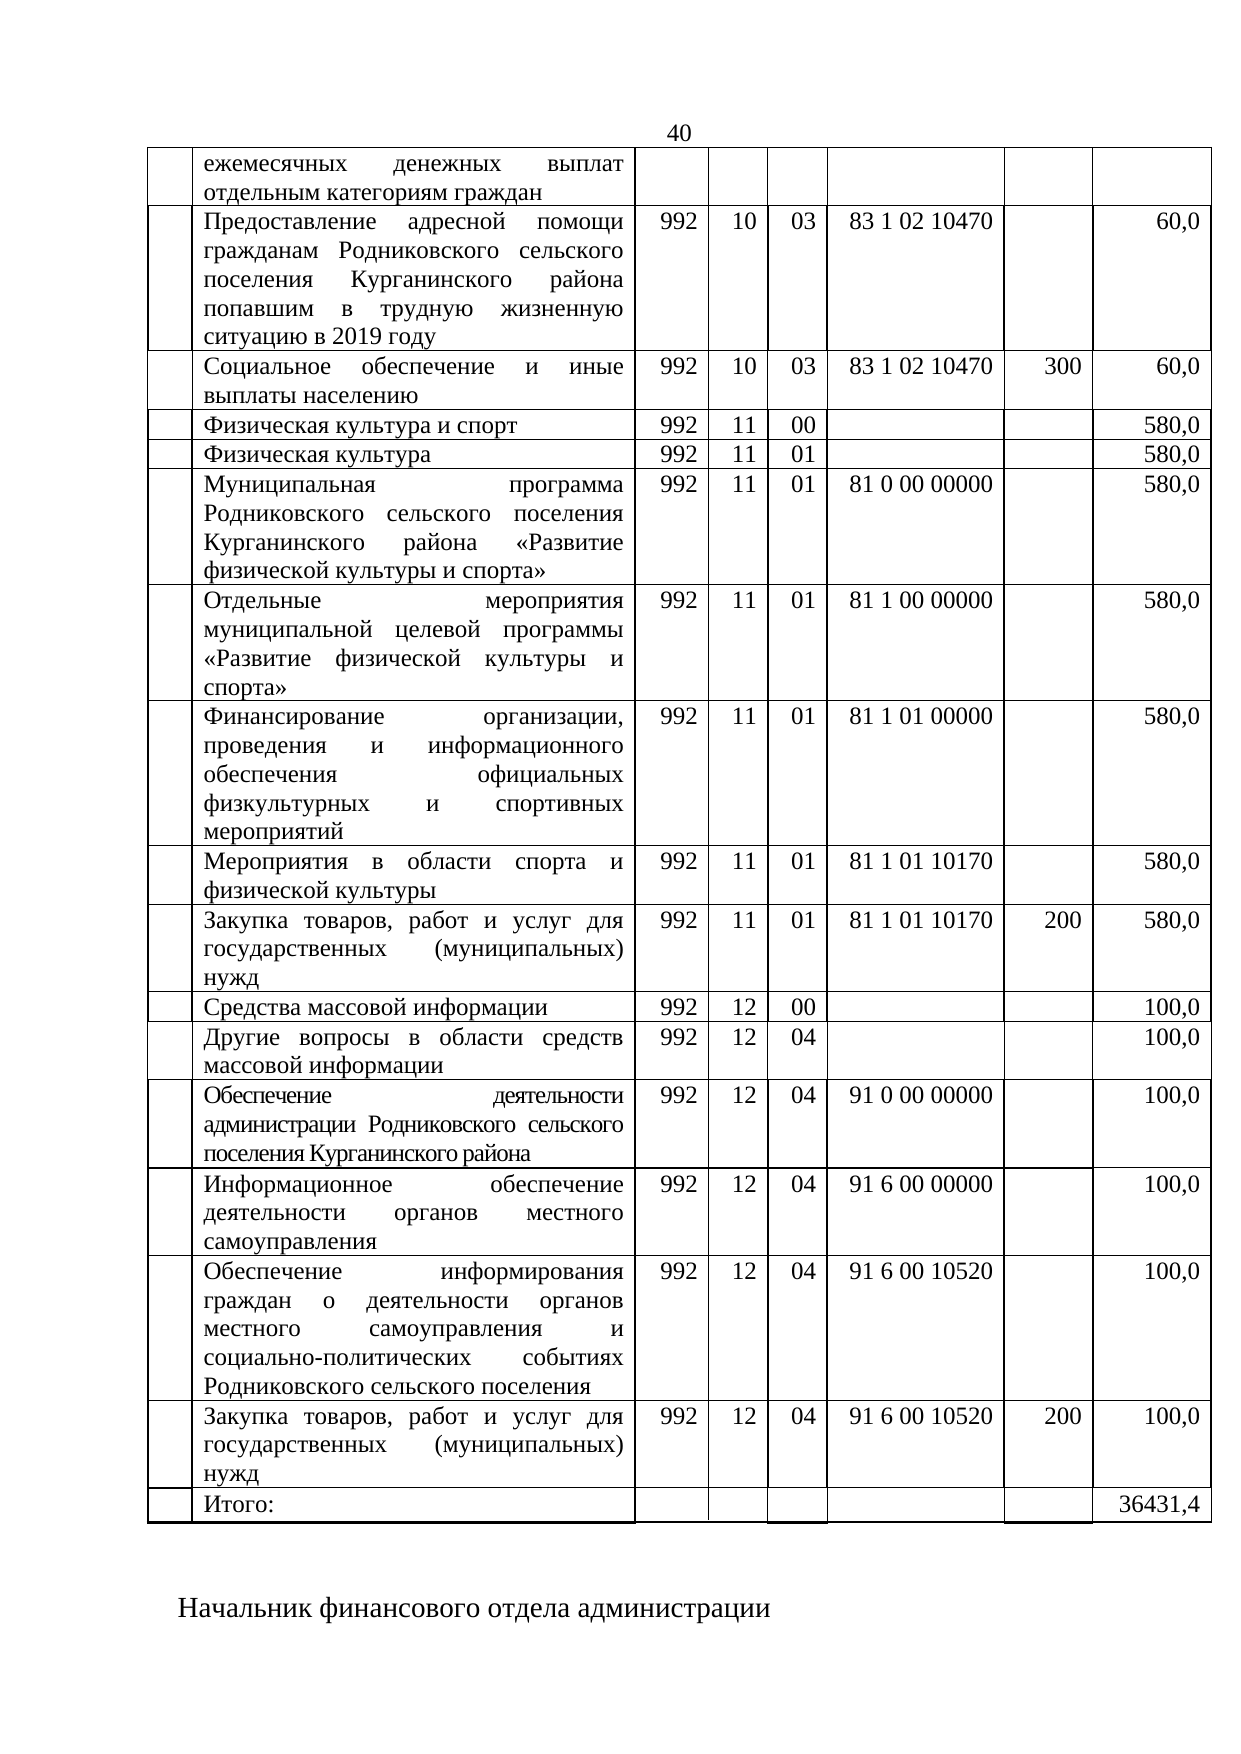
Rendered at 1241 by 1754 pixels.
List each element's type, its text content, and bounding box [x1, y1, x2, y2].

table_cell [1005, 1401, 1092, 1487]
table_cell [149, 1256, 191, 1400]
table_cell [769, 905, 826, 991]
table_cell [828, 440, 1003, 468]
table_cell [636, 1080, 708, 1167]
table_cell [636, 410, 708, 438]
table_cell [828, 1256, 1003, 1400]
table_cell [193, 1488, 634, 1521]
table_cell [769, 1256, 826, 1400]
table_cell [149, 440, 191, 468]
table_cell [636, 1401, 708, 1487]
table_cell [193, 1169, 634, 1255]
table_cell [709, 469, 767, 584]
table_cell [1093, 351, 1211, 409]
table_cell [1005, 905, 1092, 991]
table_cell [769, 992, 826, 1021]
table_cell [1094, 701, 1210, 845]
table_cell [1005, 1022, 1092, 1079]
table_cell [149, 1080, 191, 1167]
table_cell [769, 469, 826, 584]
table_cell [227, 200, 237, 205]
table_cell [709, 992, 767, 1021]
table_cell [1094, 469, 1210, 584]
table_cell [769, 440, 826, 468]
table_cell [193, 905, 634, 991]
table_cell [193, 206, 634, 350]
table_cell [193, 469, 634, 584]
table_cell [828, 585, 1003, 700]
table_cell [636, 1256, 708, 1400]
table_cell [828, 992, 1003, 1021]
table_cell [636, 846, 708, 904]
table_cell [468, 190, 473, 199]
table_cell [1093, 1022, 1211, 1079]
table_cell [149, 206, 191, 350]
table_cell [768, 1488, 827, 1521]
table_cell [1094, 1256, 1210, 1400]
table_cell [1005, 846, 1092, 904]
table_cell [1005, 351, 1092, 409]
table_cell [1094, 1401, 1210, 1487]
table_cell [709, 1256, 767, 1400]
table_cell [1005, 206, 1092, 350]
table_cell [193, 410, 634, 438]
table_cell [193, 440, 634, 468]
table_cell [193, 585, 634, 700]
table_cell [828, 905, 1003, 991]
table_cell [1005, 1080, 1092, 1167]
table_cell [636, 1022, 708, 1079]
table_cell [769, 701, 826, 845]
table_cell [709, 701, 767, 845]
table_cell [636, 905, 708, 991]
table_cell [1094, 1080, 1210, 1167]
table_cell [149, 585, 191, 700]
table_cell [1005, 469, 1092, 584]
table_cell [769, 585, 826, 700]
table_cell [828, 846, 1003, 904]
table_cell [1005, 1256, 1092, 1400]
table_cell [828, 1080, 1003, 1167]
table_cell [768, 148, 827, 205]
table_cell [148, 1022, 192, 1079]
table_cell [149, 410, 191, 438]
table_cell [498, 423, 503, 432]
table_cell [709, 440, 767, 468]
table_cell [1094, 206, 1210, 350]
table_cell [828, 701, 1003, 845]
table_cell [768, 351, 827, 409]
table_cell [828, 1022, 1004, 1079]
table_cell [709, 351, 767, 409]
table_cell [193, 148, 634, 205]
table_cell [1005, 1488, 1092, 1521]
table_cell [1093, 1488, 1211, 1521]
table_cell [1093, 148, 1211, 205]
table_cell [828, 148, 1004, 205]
text Начальник финансового отдела администрации [177, 1591, 1181, 1624]
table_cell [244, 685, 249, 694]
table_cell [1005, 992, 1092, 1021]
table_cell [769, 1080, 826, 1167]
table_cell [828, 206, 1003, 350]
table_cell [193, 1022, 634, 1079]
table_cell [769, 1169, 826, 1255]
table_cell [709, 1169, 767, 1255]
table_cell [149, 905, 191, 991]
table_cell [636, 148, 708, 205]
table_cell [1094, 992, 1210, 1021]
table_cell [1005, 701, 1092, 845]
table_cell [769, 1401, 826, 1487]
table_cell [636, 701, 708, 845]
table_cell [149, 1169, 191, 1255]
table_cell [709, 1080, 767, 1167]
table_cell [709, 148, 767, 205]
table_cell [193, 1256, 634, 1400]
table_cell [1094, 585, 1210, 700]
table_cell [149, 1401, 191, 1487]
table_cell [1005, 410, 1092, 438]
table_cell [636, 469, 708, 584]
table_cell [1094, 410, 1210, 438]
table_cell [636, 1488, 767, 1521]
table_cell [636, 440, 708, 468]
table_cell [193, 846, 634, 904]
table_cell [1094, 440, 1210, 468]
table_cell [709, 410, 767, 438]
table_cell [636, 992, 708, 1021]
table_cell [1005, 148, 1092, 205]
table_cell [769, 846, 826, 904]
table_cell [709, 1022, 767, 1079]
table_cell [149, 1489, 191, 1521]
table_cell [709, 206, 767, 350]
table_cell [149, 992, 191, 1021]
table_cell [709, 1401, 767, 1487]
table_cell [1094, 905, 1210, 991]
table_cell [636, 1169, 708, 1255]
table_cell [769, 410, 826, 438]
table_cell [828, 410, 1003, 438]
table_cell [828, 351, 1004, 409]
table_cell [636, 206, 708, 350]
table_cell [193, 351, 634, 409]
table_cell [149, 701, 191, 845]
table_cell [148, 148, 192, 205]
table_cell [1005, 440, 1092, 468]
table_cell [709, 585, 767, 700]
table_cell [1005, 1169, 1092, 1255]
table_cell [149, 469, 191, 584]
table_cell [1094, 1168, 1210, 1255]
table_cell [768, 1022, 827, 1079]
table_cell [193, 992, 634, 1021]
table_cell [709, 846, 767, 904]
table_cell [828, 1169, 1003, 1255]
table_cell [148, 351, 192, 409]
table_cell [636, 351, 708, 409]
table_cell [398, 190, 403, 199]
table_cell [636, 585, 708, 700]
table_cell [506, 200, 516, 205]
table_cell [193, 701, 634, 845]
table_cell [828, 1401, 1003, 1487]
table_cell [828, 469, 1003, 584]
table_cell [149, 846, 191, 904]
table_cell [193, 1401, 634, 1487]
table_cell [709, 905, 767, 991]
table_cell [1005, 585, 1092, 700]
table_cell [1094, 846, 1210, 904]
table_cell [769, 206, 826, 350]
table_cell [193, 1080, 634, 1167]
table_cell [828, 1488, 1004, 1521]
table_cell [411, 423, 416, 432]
